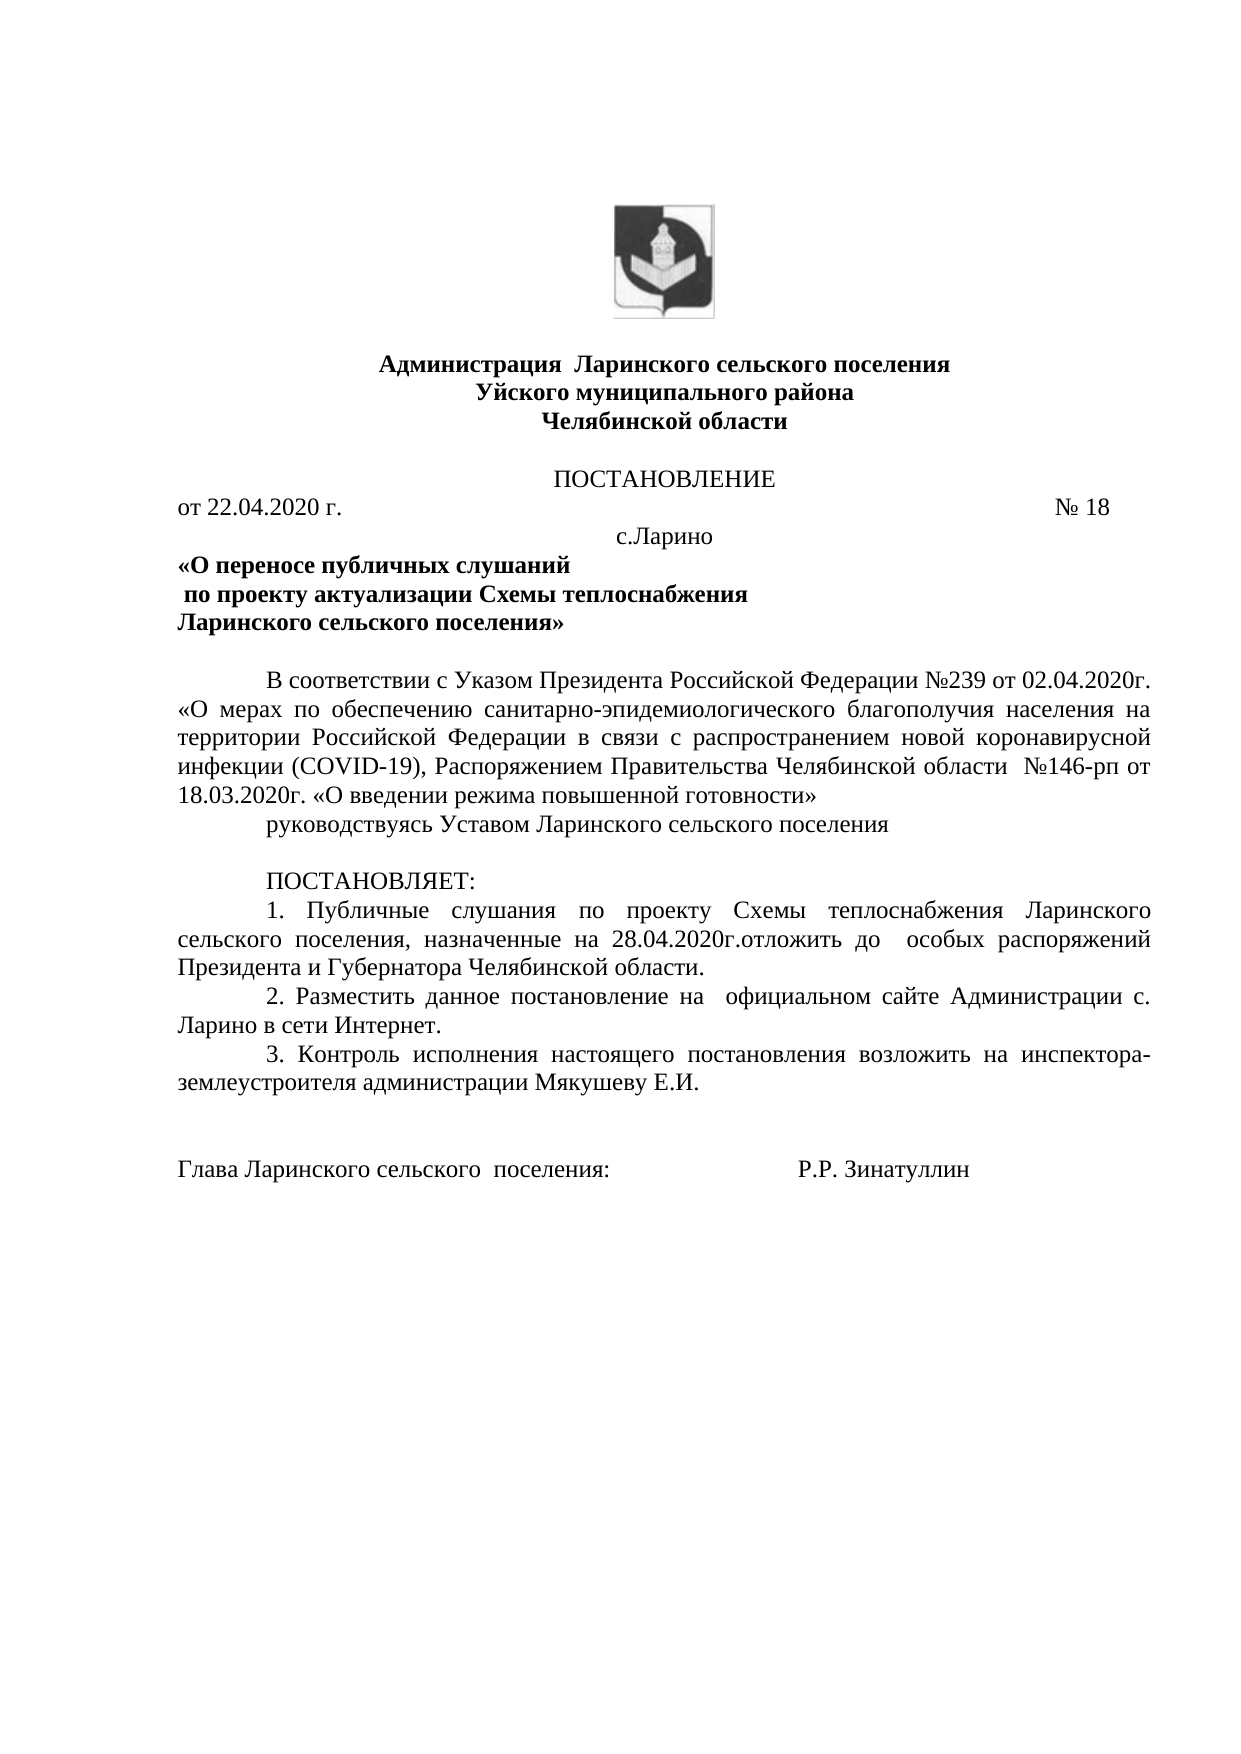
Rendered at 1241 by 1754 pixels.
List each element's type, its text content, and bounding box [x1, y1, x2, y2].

picture [613, 204, 716, 320]
text Глава Ларинского сельского поселения: Р.Р. Зинатуллин [177, 1154, 1152, 1183]
text по проекту актуализации Схемы теплоснабжения [177, 579, 1152, 607]
text Уйского муниципального района [177, 377, 1152, 406]
text 3. Контроль исполнения настоящего постановления возложить на инспектора- землеустроителя администрации Мякушеву Е.И. [177, 1039, 1152, 1096]
text руководствуясь Уставом Ларинского сельского поселения [177, 809, 1152, 837]
text 1. Публичные слушания по проекту Схемы теплоснабжения Ларинского сельского поселения, назначенные на 28.04.2020г.отложить до особых распоряжений Президента и Губернатора Челябинской области. [177, 895, 1152, 981]
text Администрация Ларинского сельского поселения [177, 349, 1152, 377]
text «О переносе публичных слушаний [177, 550, 1152, 579]
text Челябинской области [177, 406, 1152, 435]
text 2. Разместить данное постановление на официальном сайте Администрации с. Ларино в сети Интернет. [177, 981, 1152, 1039]
text с.Ларино [177, 521, 1152, 550]
text Ларинского сельского поселения» [177, 607, 1152, 636]
text ПОСТАНОВЛЯЕТ: [177, 866, 1152, 895]
text В соответствии с Указом Президента Российской Федерации №239 от 02.04.2020г. «О мерах по обеспечению санитарно-эпидемиологического благополучия населения на территории Российской Федерации в связи с распространением новой коронавирусной инфекции (COVID-19), Распоряжением Правительства Челябинской области №146-рп от 18.03.2020г. «О введении режима повышенной готовности» [177, 665, 1152, 809]
text от 22.04.2020 г. № 18 [177, 492, 1152, 521]
text ПОСТАНОВЛЕНИЕ [177, 464, 1152, 492]
